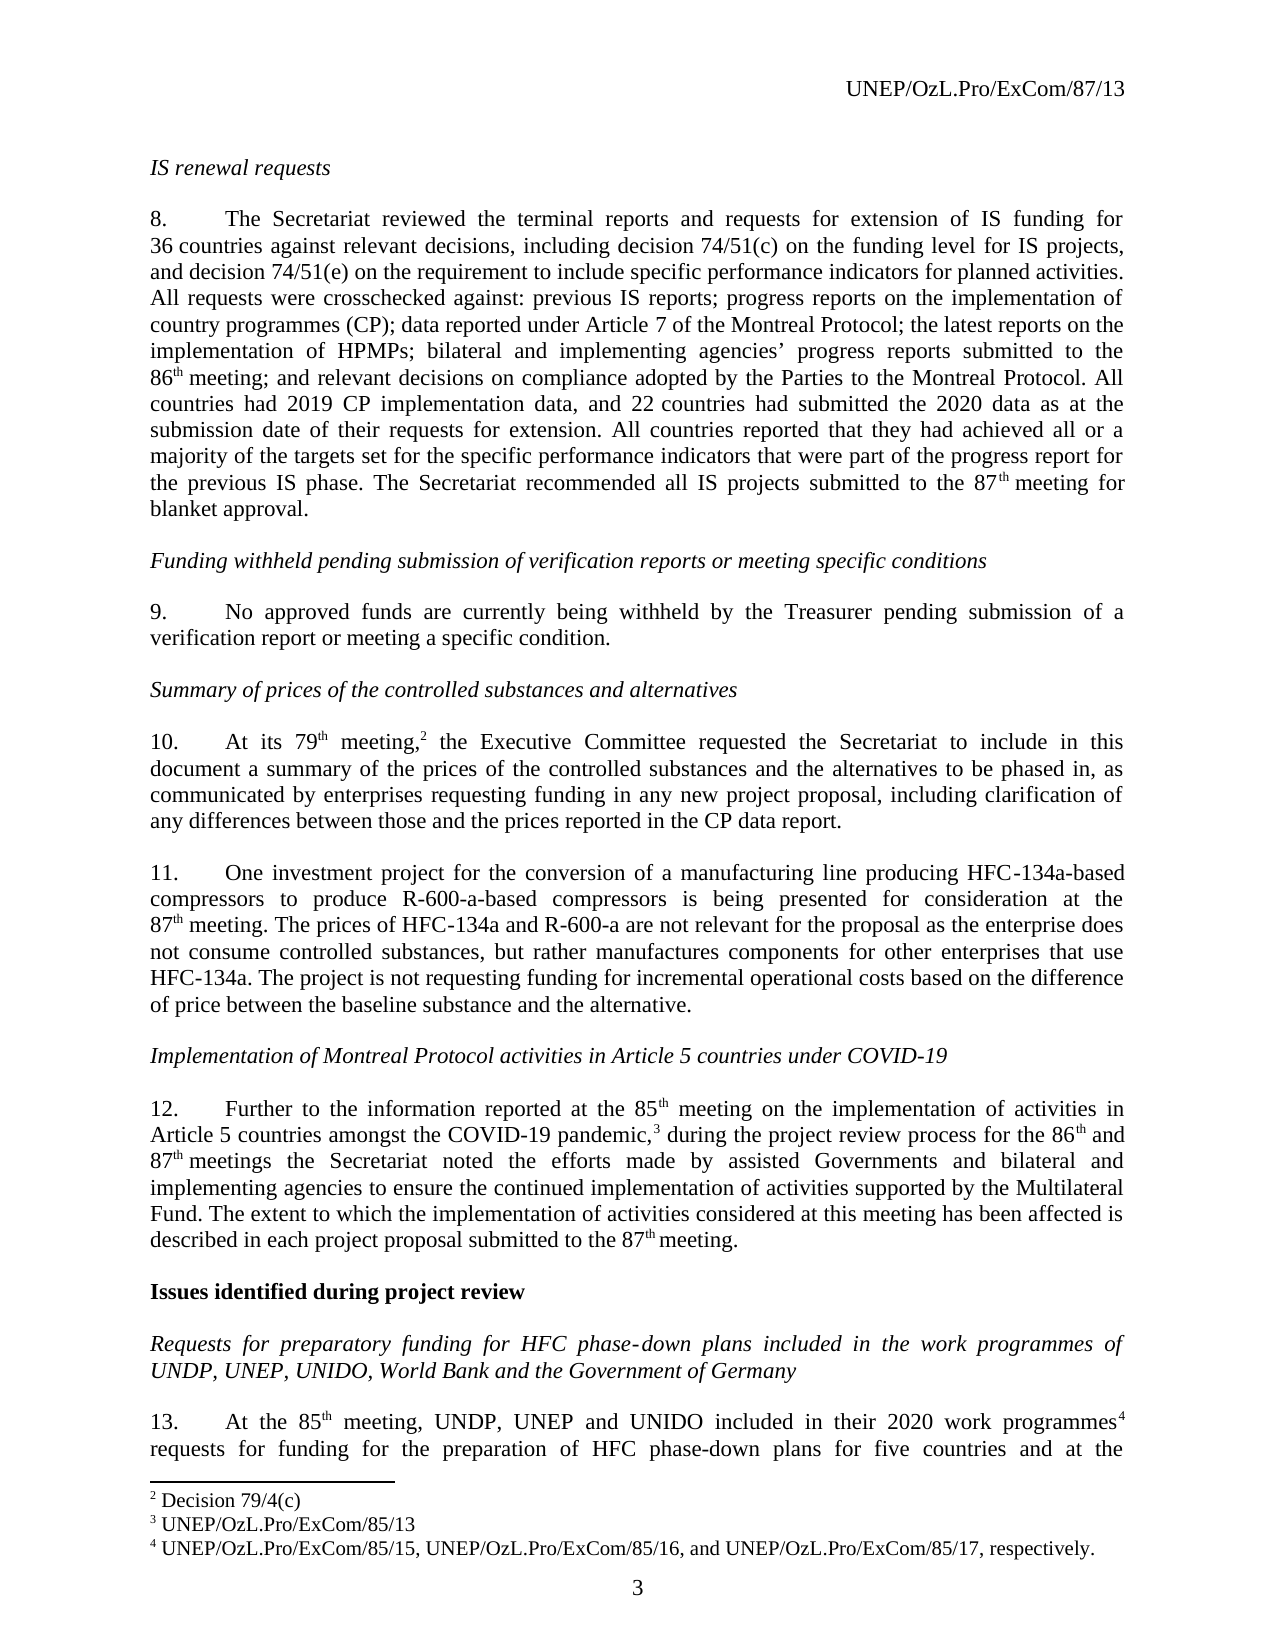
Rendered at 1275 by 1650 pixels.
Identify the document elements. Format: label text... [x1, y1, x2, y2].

subtitle Further to the information reported at the 85th meeting on the implementation of activities in Article 5 countries amongst the COVID-19 pandemic, during the project review process for the 86th and 87th meetings the Secretariat noted the efforts made by assisted Governments and bilateral and implementing agencies to ensure the continued implementation of activities supported by the Multilateral Fund. The extent to which the implementation of activities considered at this meeting has been affected is described in each project proposal submitted to the 87th meeting. [150, 1095, 1125, 1253]
text Summary of prices of the controlled substances and alternatives [150, 676, 1125, 702]
subtitle The Secretariat reviewed the terminal reports and requests for extension of IS funding for 36 countries against relevant decisions, including decision 74/51(c) on the funding level for IS projects, and decision 74/51(e) on the requirement to include specific performance indicators for planned activities. All requests were crosschecked against: previous IS reports; progress reports on the implementation of country programmes (CP); data reported under Article 7 of the Montreal Protocol; the latest reports on the implementation of HPMPs; bilateral and implementing agencies’ progress reports submitted to the 86th meeting; and relevant decisions on compliance adopted by the Parties to the Montreal Protocol. All countries had 2019 CP implementation data, and 22 countries had submitted the 2020 data as at the submission date of their requests for extension. All countries reported that they had achieved all or a majority of the targets set for the specific performance indicators that were part of the progress report for the previous IS phase. The Secretariat recommended all IS projects submitted to the 87th meeting for blanket approval. [150, 205, 1125, 522]
subtitle At its 79th meeting, the Executive Committee requested the Secretariat to include in this document a summary of the prices of the controlled substances and the alternatives to be phased in, as communicated by enterprises requesting funding in any new project proposal, including clarification of any differences between those and the prices reported in the CP data report. [150, 728, 1125, 834]
text Issues identified during project review [150, 1278, 1125, 1304]
subtitle One investment project for the conversion of a manufacturing line producing HFC-134a-based compressors to produce R-600-a-based compressors is being presented for consideration at the 87th meeting. The prices of HFC-134a and R-600-a are not relevant for the proposal as the enterprise does not consume controlled substances, but rather manufactures components for other enterprises that use HFC-134a. The project is not requesting funding for incremental operational costs based on the difference of price between the baseline substance and the alternative. [150, 859, 1125, 1017]
subtitle Funding withheld pending submission of verification reports or meeting specific conditions [150, 547, 1125, 573]
text Requests for preparatory funding for HFC phase-down plans included in the work programmes of UNDP, UNEP, UNIDO, World Bank and the Government of Germany [150, 1331, 1125, 1383]
subtitle No approved funds are currently being withheld by the Treasurer pending submission of a verification report or meeting a specific condition. [150, 598, 1125, 651]
subtitle IS renewal requests [150, 154, 1125, 180]
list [150, 1408, 1125, 1461]
text Implementation of Montreal Protocol activities in Article 5 countries under COVID-19 [150, 1042, 1125, 1068]
